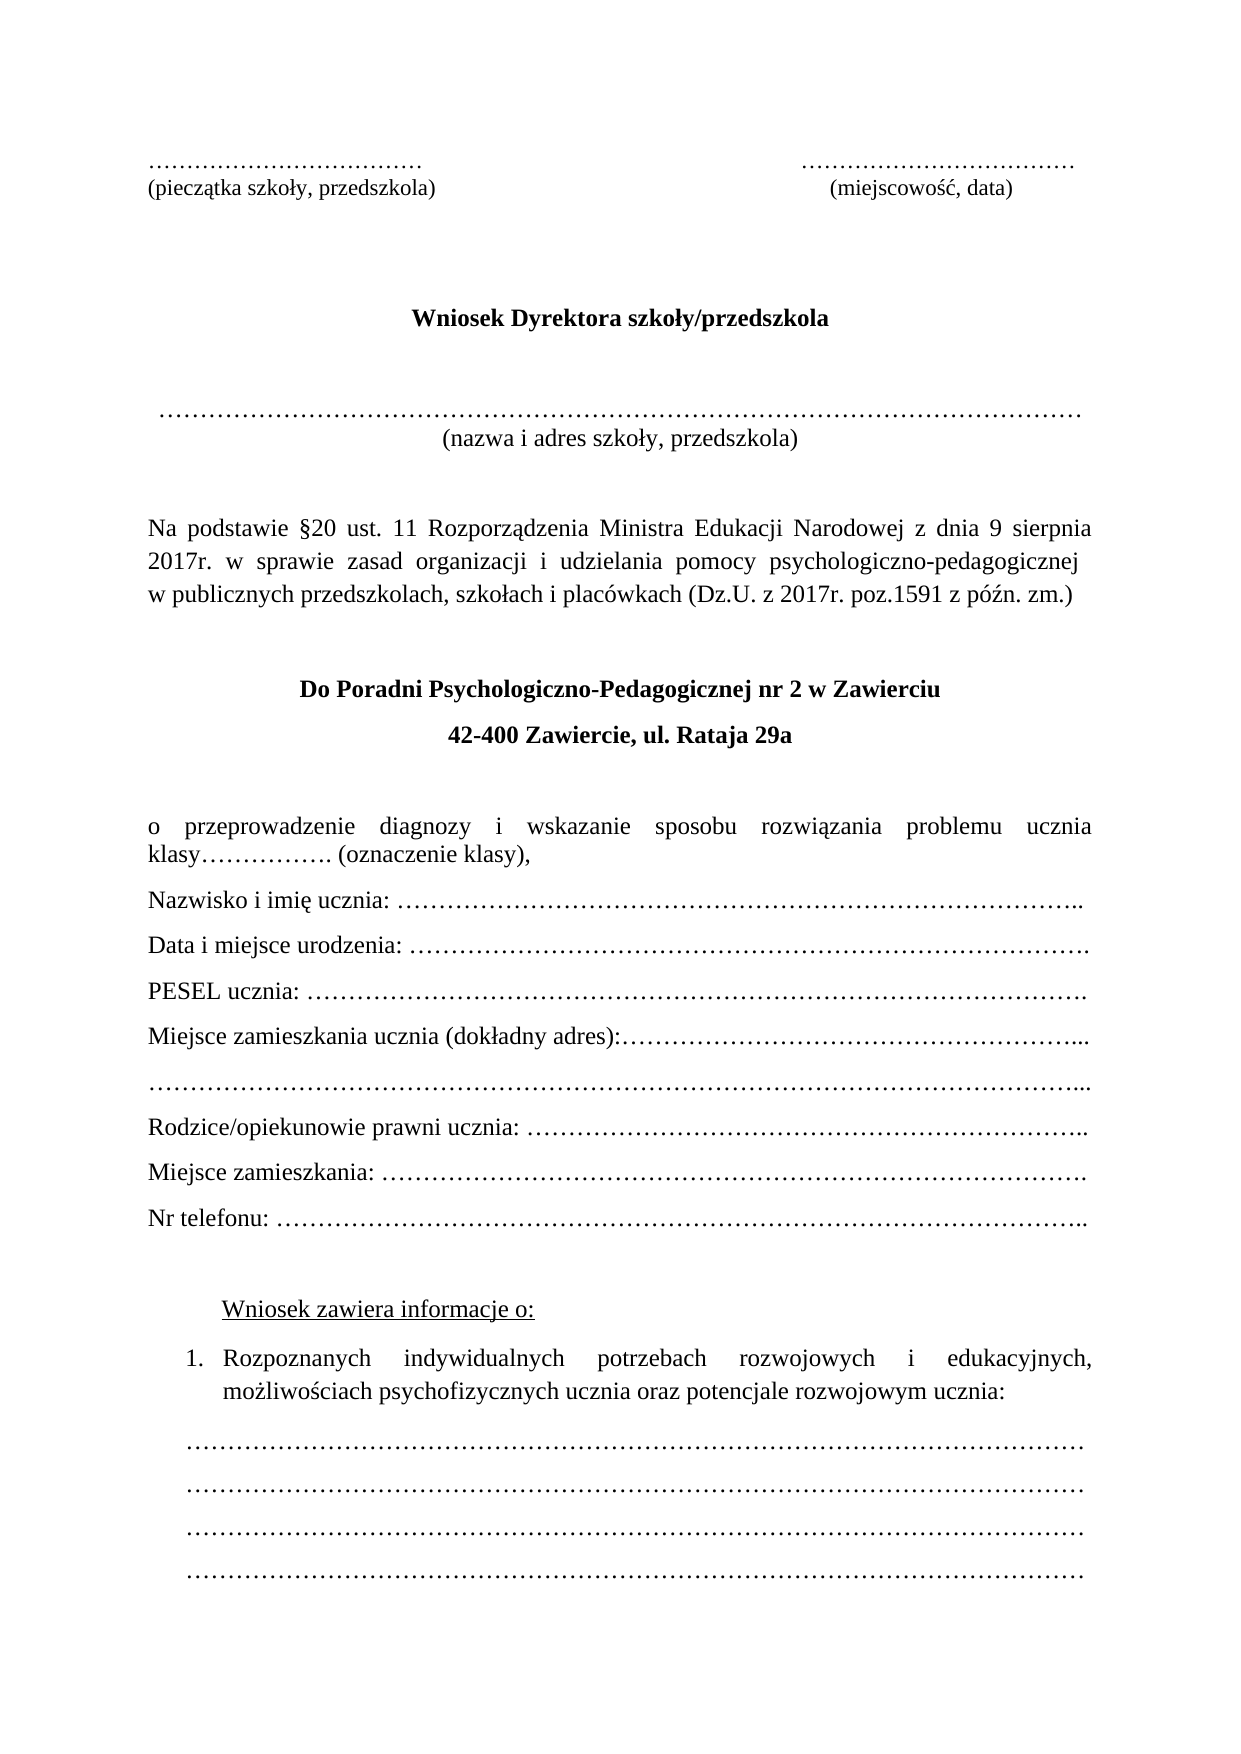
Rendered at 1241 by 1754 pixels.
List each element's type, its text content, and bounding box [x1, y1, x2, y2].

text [185, 1426, 1093, 1584]
text …………………………………………………………………………………………………... [148, 1067, 1093, 1095]
text Nr telefonu: …………………………………………………………………………………….. [148, 1203, 1093, 1232]
text 42-400 Zawiercie, ul. Rataja 29a [148, 720, 1093, 749]
text Data i miejsce urodzenia: ………………………………………………………………………. [148, 930, 1093, 959]
text Do Poradni Psychologiczno-Pedagogicznej nr 2 w Zawierciu [148, 674, 1093, 703]
text ……………………………… ……………………………… (pieczątka szkoły, przedszkola) (miejscowość, data) [148, 148, 1093, 200]
text Miejsce zamieszkania ucznia (dokładny adres):………………………………………………... [148, 1021, 1093, 1050]
text Wniosek zawiera informacje o: [148, 1294, 1093, 1322]
text PESEL ucznia: …………………………………………………………………………………. [148, 976, 1093, 1004]
text Na podstawie §20 ust. 11 Rozporządzenia Ministra Edukacji Narodowej z dnia 9 sierpnia 2017r. w sprawie zasad organizacji i udzielania pomocy psychologiczno-pedagogicznej w publicznych przedszkolach, szkołach i placówkach (Dz.U. z 2017r. poz.1591 z późn. zm.) [148, 513, 1093, 608]
text Rodzice/opiekunowie prawni ucznia: ………………………………………………………….. [148, 1112, 1093, 1141]
text Nazwisko i imię ucznia: ……………………………………………………………………….. [148, 885, 1093, 914]
list Rozpoznanych indywidualnych potrzebach rozwojowych i edukacyjnych, możliwościach psychofizycznych ucznia oraz potencjale rozwojowym ucznia: [185, 1343, 1093, 1405]
text o przeprowadzenie diagnozy i wskazanie sposobu rozwiązania problemu ucznia klasy……………. (oznaczenie klasy), [148, 811, 1093, 868]
text ………………………………………………………………………………………………… (nazwa i adres szkoły, przedszkola) [148, 394, 1093, 451]
text Wniosek Dyrektora szkoły/przedszkola [148, 303, 1093, 332]
text Miejsce zamieszkania: …………………………………………………………………………. [148, 1157, 1093, 1186]
